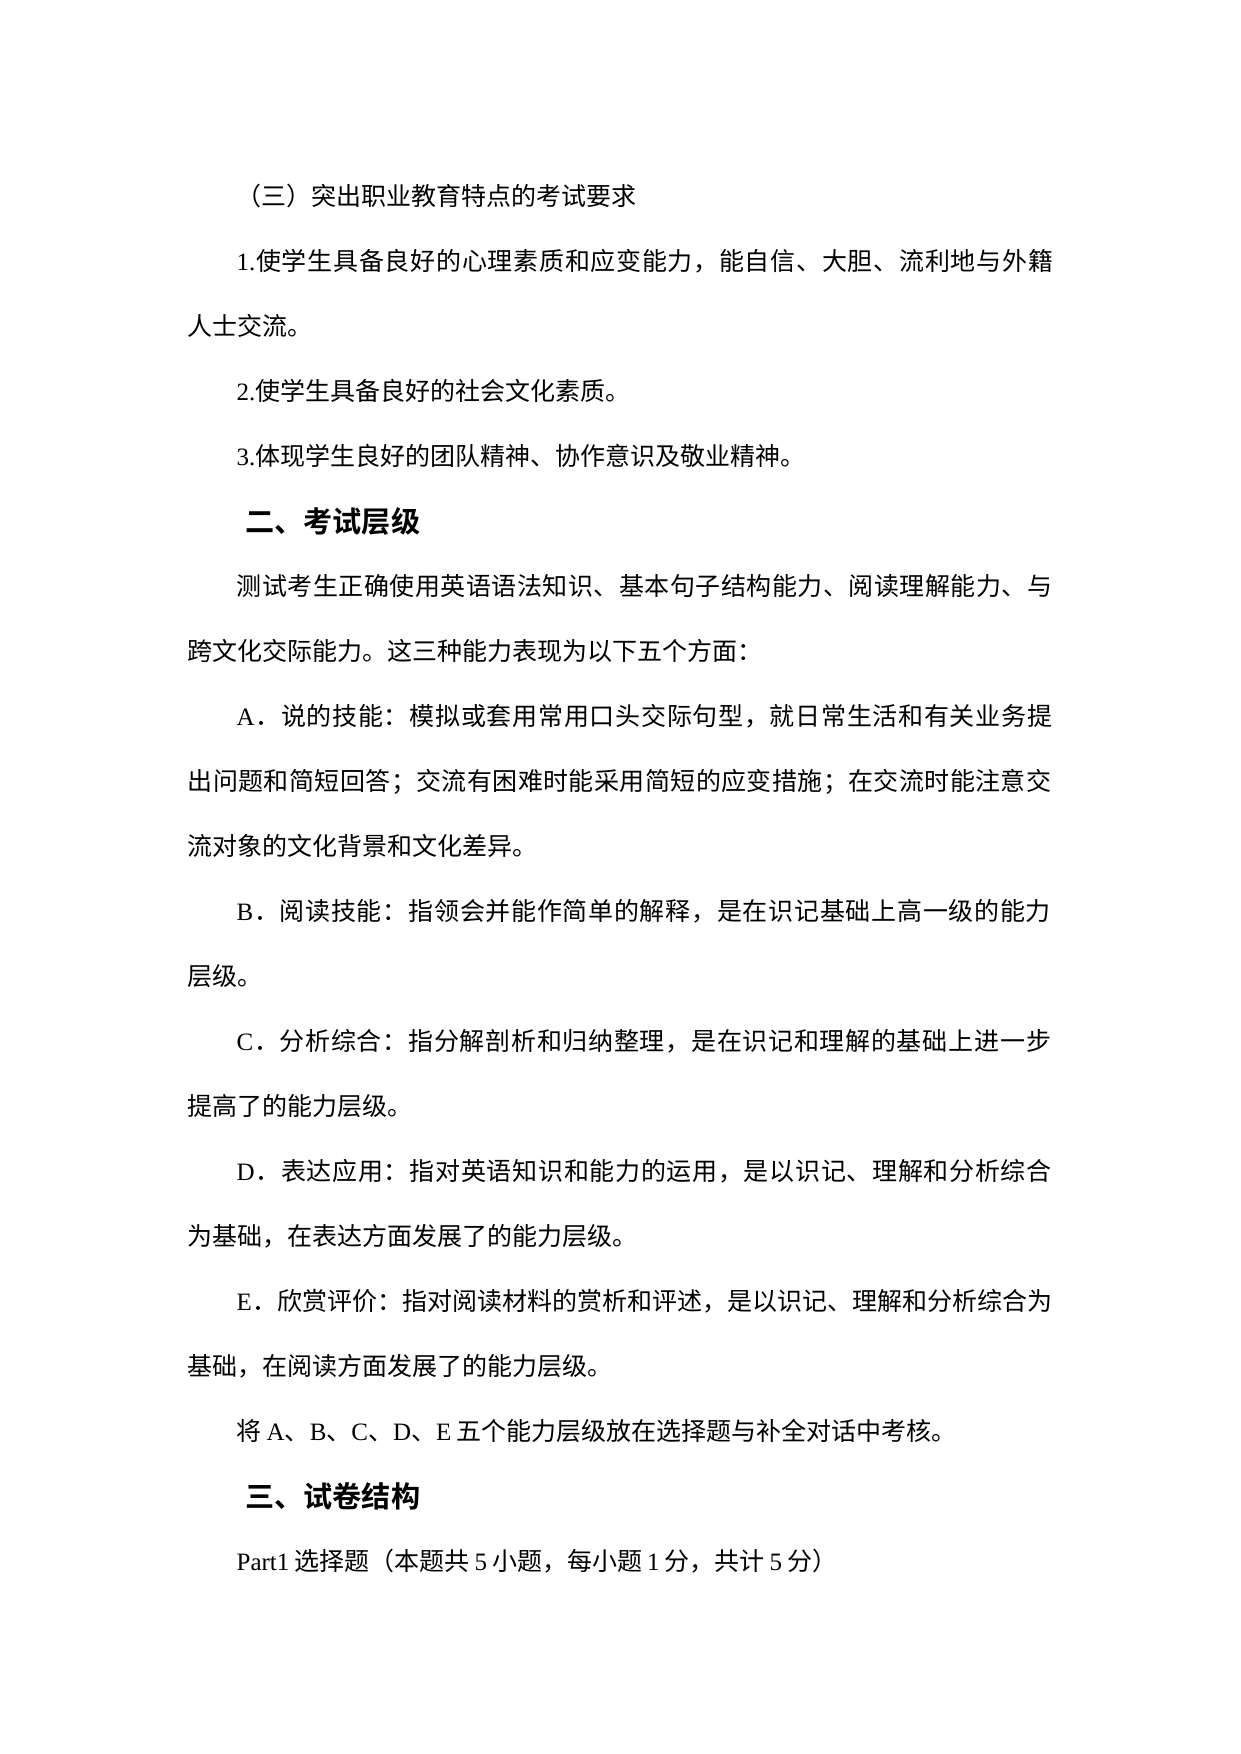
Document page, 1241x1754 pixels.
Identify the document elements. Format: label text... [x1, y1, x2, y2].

text D．表达应用：指对英语知识和能力的运用，是以识记、理解和分析综合为基础，在表达方面发展了的能力层级。 [187, 1137, 1053, 1267]
text Part1选择题（本题共5小题，每小题1分，共计5分） [187, 1527, 1053, 1592]
text 2.使学生具备良好的社会文化素质。 [187, 357, 1053, 422]
text 1.使学生具备良好的心理素质和应变能力，能自信、大胆、流利地与外籍人士交流。 [187, 227, 1053, 357]
text E．欣赏评价：指对阅读材料的赏析和评述，是以识记、理解和分析综合为基础，在阅读方面发展了的能力层级。 [187, 1267, 1053, 1397]
text A．说的技能：模拟或套用常用口头交际句型，就日常生活和有关业务提出问题和简短回答；交流有困难时能采用简短的应变措施；在交流时能注意交流对象的文化背景和文化差异。 [187, 682, 1053, 877]
text 测试考生正确使用英语语法知识、基本句子结构能力、阅读理解能力、与跨文化交际能力。这三种能力表现为以下五个方面： [187, 552, 1053, 682]
text 3.体现学生良好的团队精神、协作意识及敬业精神。 [187, 422, 1053, 487]
text B．阅读技能：指领会并能作简单的解释，是在识记基础上高一级的能力层级。 [187, 877, 1053, 1007]
text 将A、B、C、D、E五个能力层级放在选择题与补全对话中考核。 [187, 1397, 1053, 1462]
text C．分析综合：指分解剖析和归纳整理，是在识记和理解的基础上进一步提高了的能力层级。 [187, 1007, 1053, 1137]
text （三）突出职业教育特点的考试要求 [187, 162, 1053, 227]
text 二、考试层级 [187, 487, 1053, 552]
text 三、试卷结构 [187, 1462, 1053, 1527]
